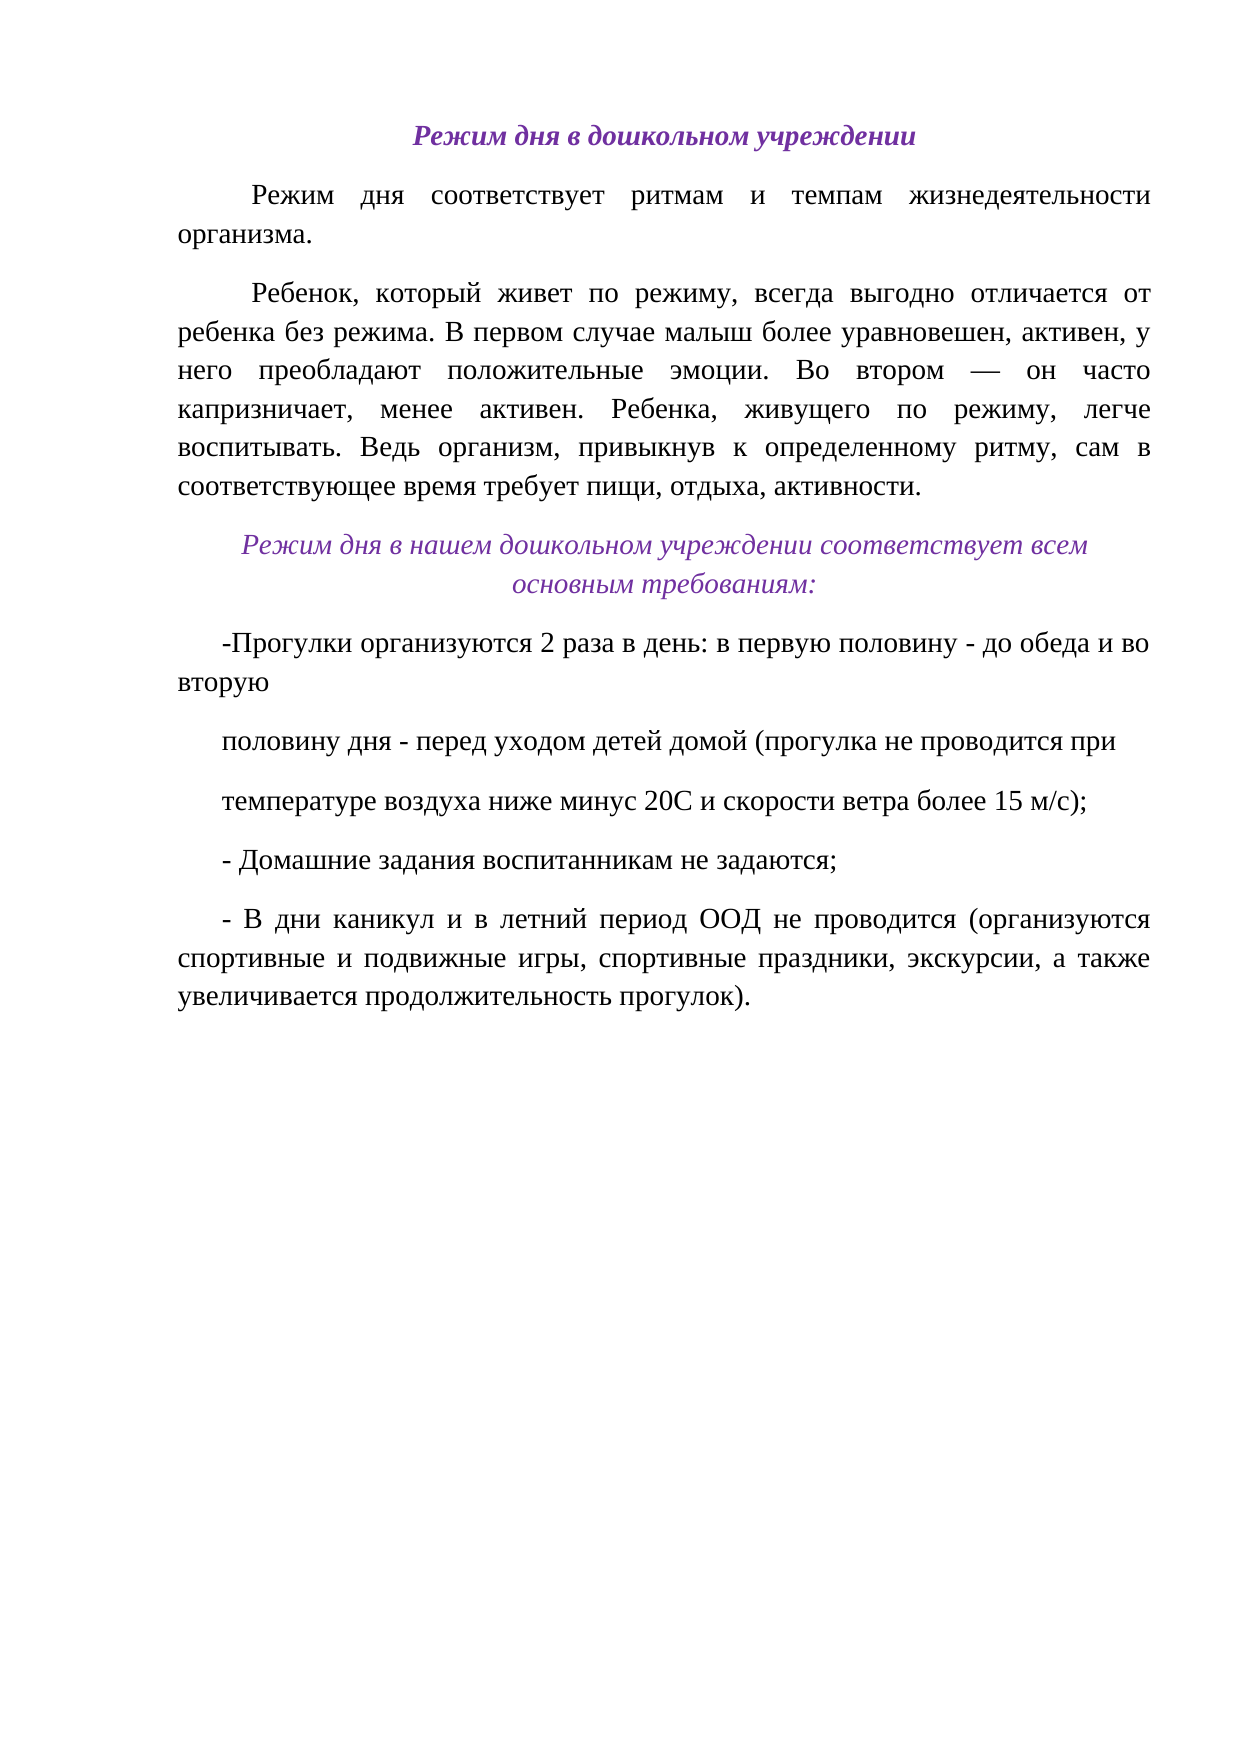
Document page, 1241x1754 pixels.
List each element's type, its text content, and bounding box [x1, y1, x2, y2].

text - В дни каникул и в летний период ООД не проводится (организуются спортивные и подвижные игры, спортивные праздники, экскурсии, а также увеличивается продолжительность прогулок). [177, 901, 1152, 1012]
text -Прогулки организуются 2 раза в день: в первую половину - до обеда и во вторую [177, 625, 1152, 697]
text Ребенок, который живет по режиму, всегда выгодно отличается от ребенка без режима. В первом случае малыш более уравновешен, активен, у него преобладают положительные эмоции. Во втором — он часто капризничает, менее активен. Ребенка, живущего по режиму, легче воспитывать. Ведь организм, привыкнув к определенному ритму, сам в соответствующее время требует пищи, отдыха, активности. [177, 275, 1152, 502]
text температуре воздуха ниже минус 20С и скорости ветра более 15 м/с); [177, 783, 1152, 816]
text Режим дня соответствует ритмам и темпам жизнедеятельности организма. [177, 177, 1152, 249]
text половину дня - перед уходом детей домой (прогулка не проводится при [177, 723, 1152, 757]
text - Домашние задания воспитанникам не задаются; [177, 842, 1152, 876]
text Режим дня в нашем дошкольном учреждении соответствует всем основным требованиям: [177, 527, 1152, 599]
text Режим дня в дошкольном учреждении [177, 118, 1152, 152]
